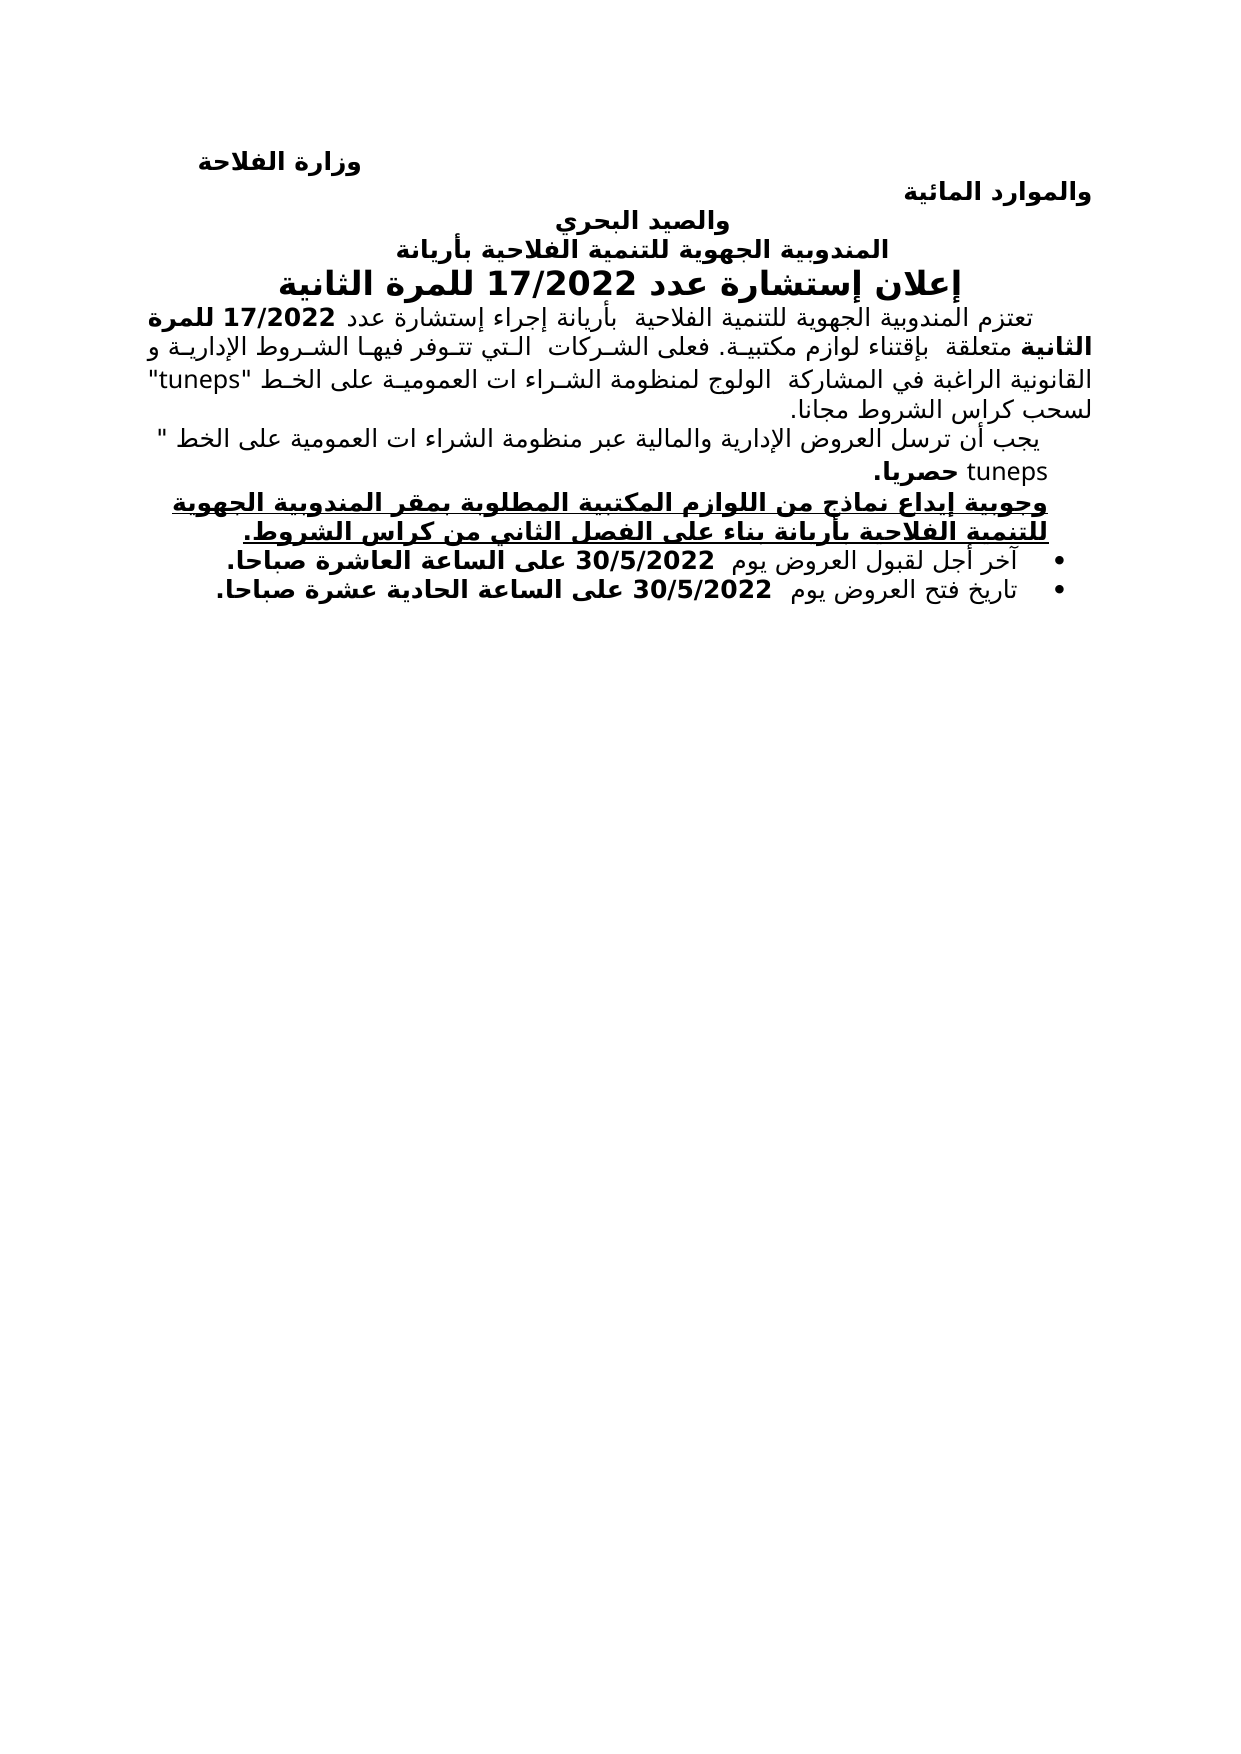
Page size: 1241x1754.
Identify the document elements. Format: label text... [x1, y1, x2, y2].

text والصيد البحري [148, 206, 1137, 235]
text وزارة الفلاحة والموارد المائية [103, 148, 1093, 206]
text المندوبية الجهوية للتنمية الفلاحية بأريانة [148, 235, 1137, 264]
list تاريخ فتح العروض يوم 30/5/2022 على الساعة الحادية عشرة صباحا. [148, 575, 1055, 604]
text وجوبية إيداع نماذج من اللوازم المكتبية المطلوبة بمقر المندوبية الجهوية للتنمية الفلاحية بأريانة بناء على الفصل الثاني من كراس الشروط. [148, 488, 1048, 546]
list آخر أجل لقبول العروض يوم 30/5/2022 على الساعة العاشرة صباحا. [148, 546, 1055, 575]
text إعلان إستشارة عدد 17/2022 للمرة الثانية [148, 264, 1093, 303]
text يجب أن ترسل العروض الإدارية والمالية عبر منظومة الشراء ات العمومية على الخط "tuneps حصريا. [148, 425, 1048, 488]
text تعتزم المندوبية الجهوية للتنمية الفلاحية بأريانة إجراء إستشارة عدد 17/2022 للمرة الثانية متعلقة بإقتناء لوازم مكتبية. فعلى الشركات التي تتوفر فيها الشروط الإدارية و القانونية الراغبة في المشاركة الولوج لمنظومة الشراء ات العمومية على الخط "tuneps" لسحب كراس الشروط مجانا. [148, 303, 1093, 425]
